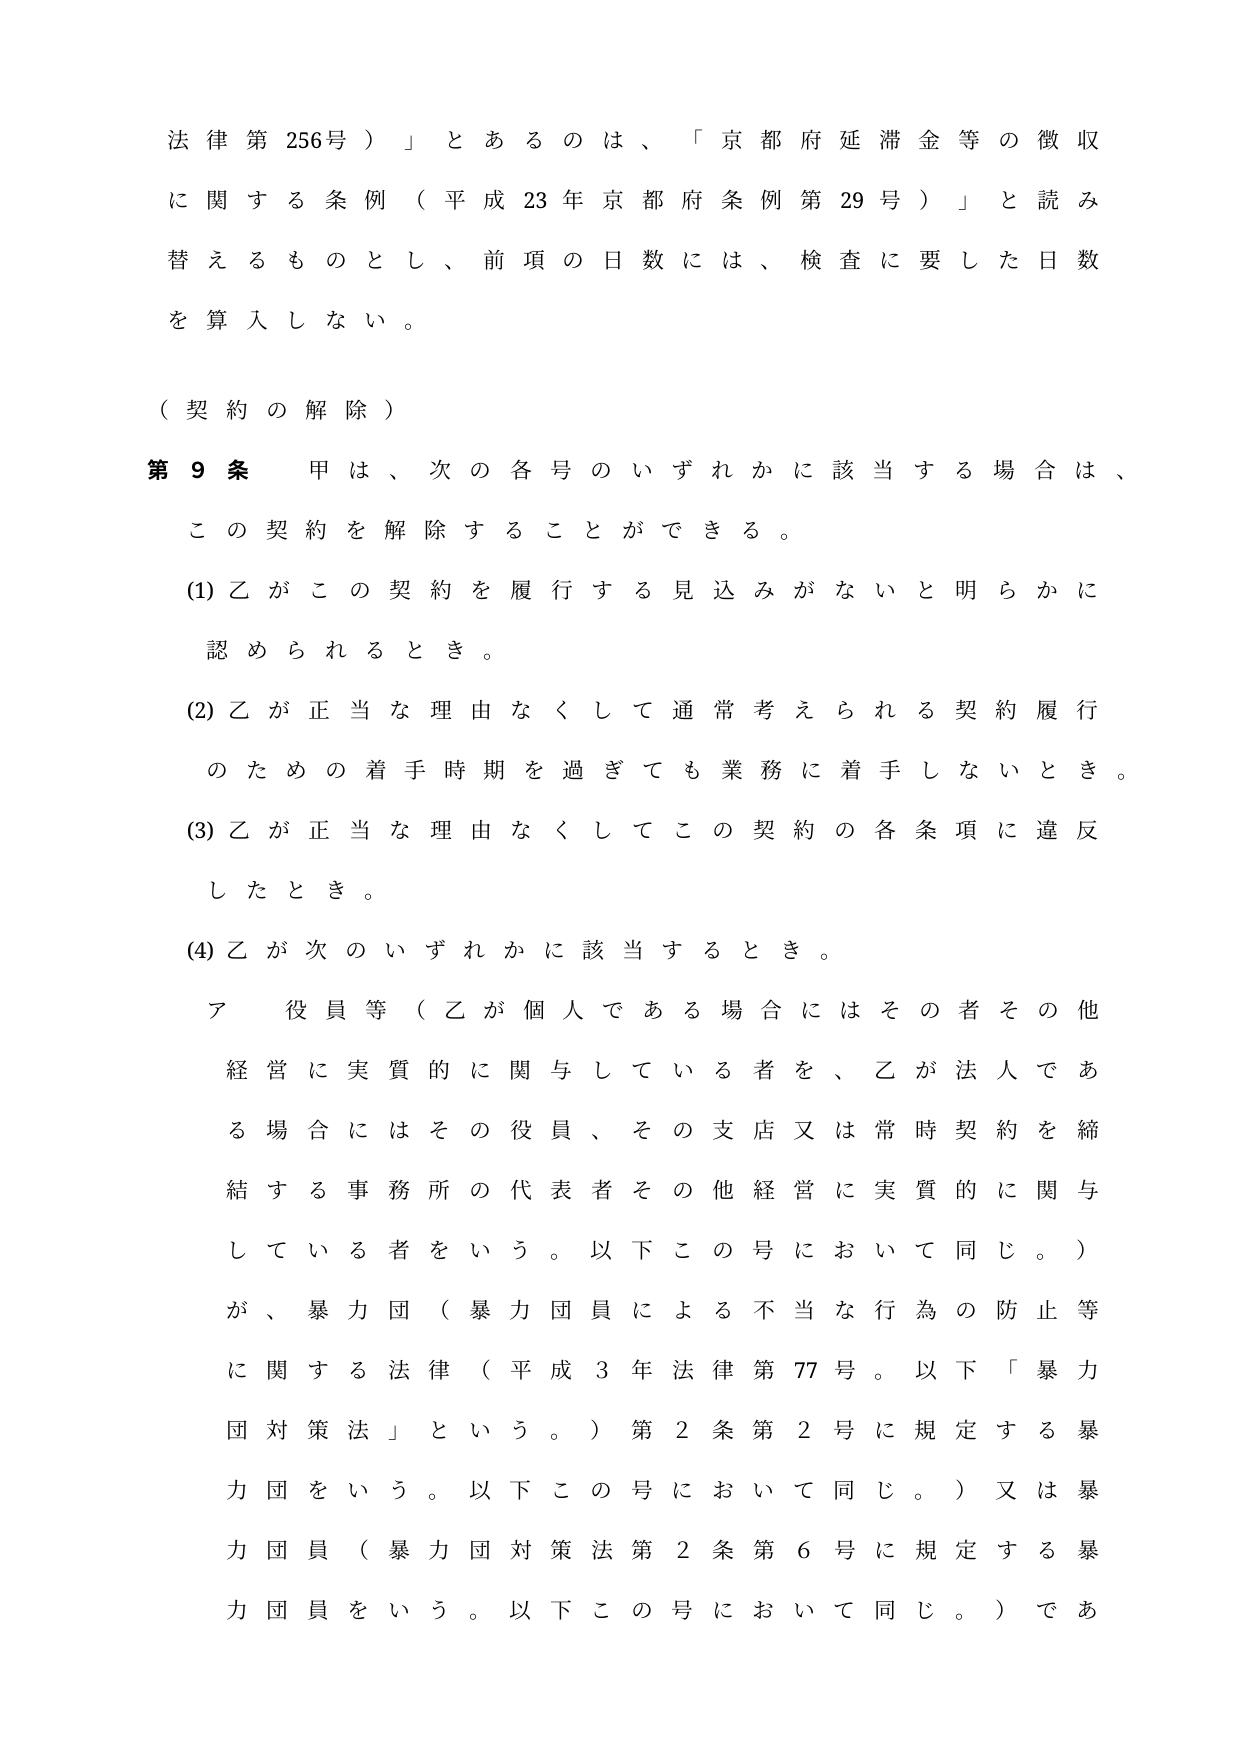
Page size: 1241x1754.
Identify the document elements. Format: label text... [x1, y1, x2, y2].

text (1) 乙がこの契約を履行する見込みがないと明らかに認められるとき。 [170, 559, 1117, 679]
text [157, 109, 1117, 349]
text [191, 979, 1117, 1639]
text 第９条 甲は、次の各号のいずれかに該当する場合は、この契約を解除することができる。 [147, 439, 1117, 559]
text (2) 乙が正当な理由なくして通常考えられる契約履行のための着手時期を過ぎても業務に着手しないとき。 [170, 679, 1117, 799]
text (3) 乙が正当な理由なくしてこの契約の各条項に違反したとき。 [170, 799, 1117, 919]
text （契約の解除） [147, 379, 1117, 439]
text (4) 乙が次のいずれかに該当するとき。 [170, 919, 1117, 979]
